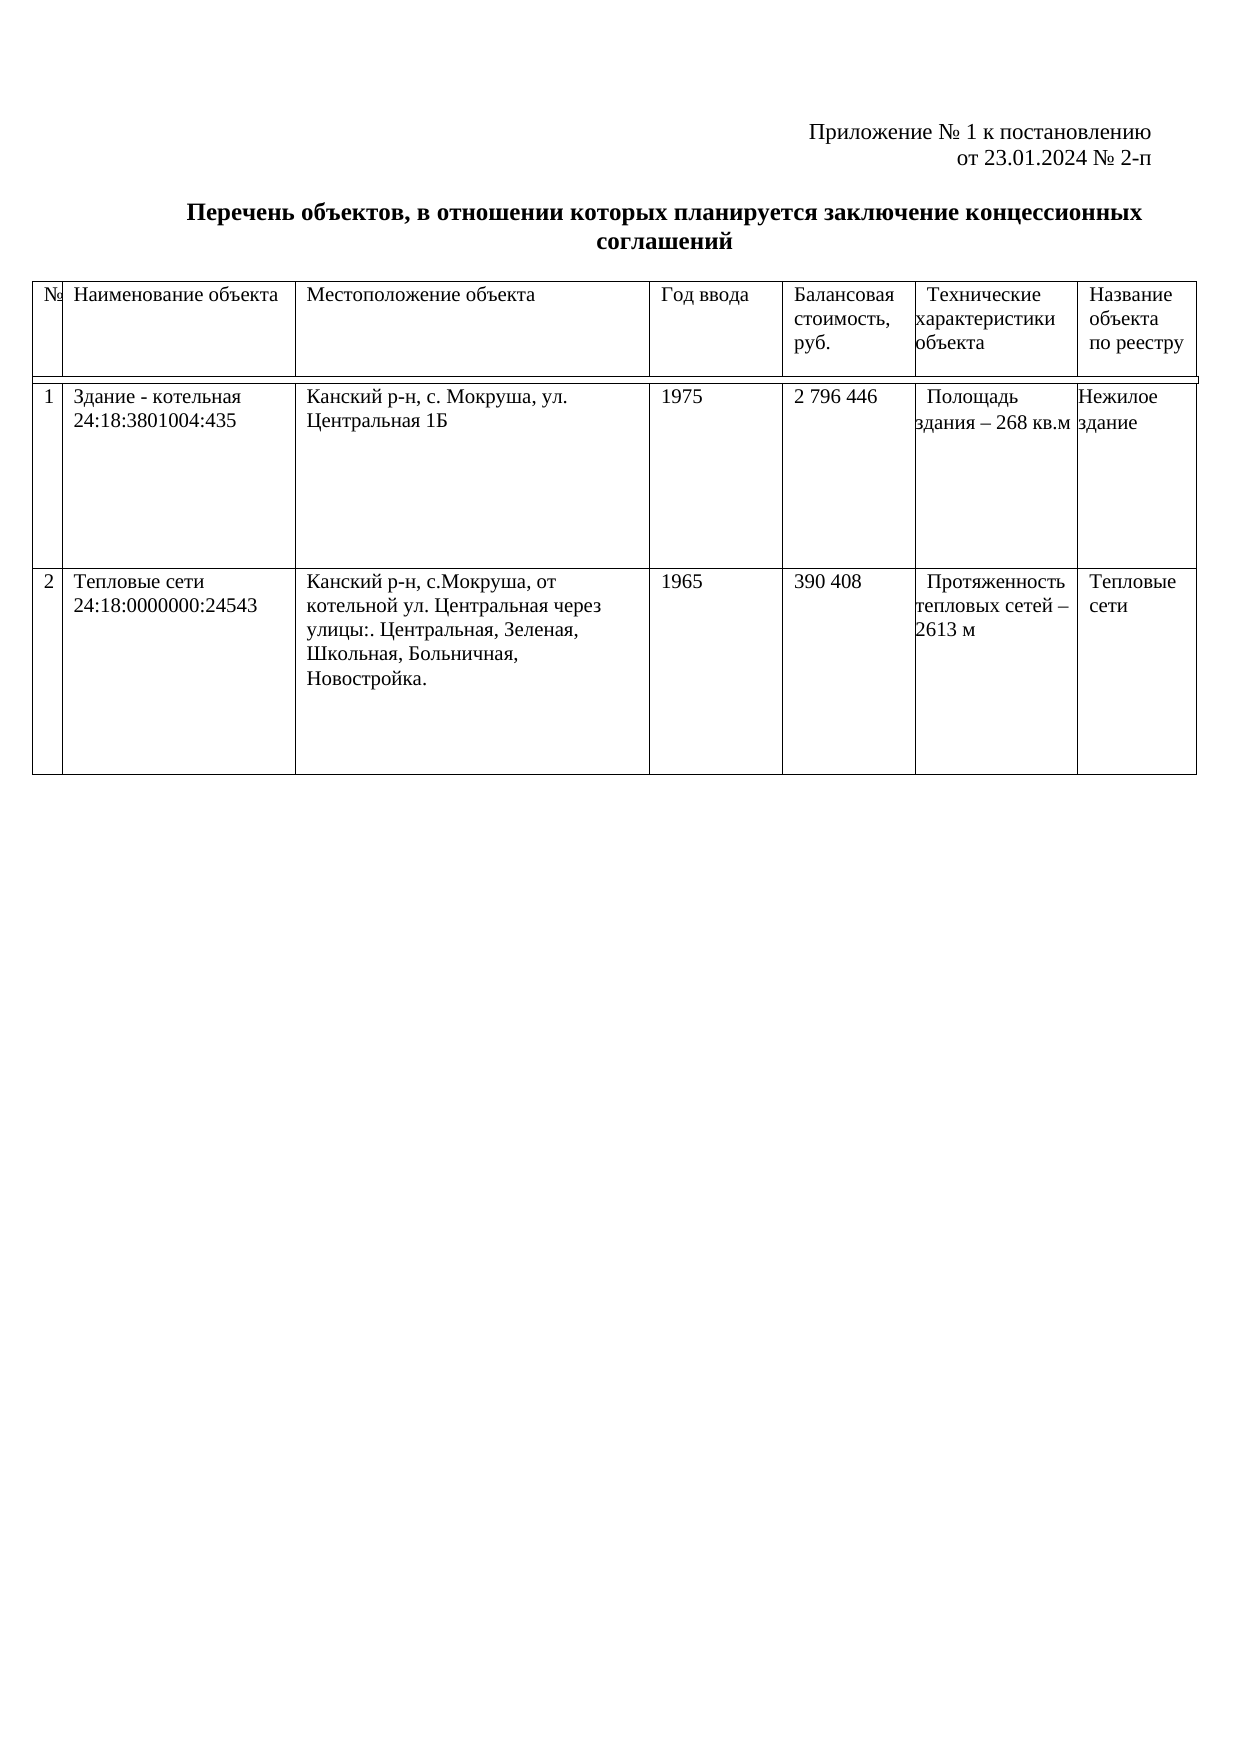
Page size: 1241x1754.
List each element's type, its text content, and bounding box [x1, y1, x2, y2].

table_cell 1965 [650, 569, 782, 774]
table_cell [33, 377, 1198, 383]
text от 23.01.2024 № 2-п [177, 144, 1152, 171]
table_header Балансовая стоимость, руб. [783, 282, 915, 376]
table_header Название объекта по реестру [1078, 282, 1196, 376]
table_cell Канский р-н, с.Мокруша, от котельной ул. Центральная через улицы:. Центральная, Зеленая, Школьная, Больничная, Новостройка. [296, 569, 649, 774]
table_header Год ввода [650, 282, 782, 376]
table_header № [33, 282, 62, 376]
table_header Технические характеристики объекта [916, 282, 1077, 376]
table_cell 1 [33, 384, 62, 568]
table_cell 390 408 [783, 569, 915, 774]
table_header Наименование объекта [63, 282, 295, 376]
table_header Местоположение объекта [296, 282, 649, 376]
table_cell Протяженность тепловых сетей – 2613 м [916, 569, 1077, 774]
table_cell Тепловые сети 24:18:0000000:24543 [63, 569, 295, 774]
table_cell 2 796 446 [783, 384, 915, 568]
table_cell Канский р-н, с. Мокруша, ул. Центральная 1Б [296, 384, 649, 568]
text Перечень объектов, в отношении которых планируется заключение концессионных соглашений [177, 197, 1152, 255]
table_cell 2 [33, 569, 62, 774]
table_cell Полощадь здания – 268 кв.м [916, 384, 1077, 568]
table_cell Нежилое здание [1078, 384, 1196, 568]
table_cell Тепловые сети [1078, 569, 1196, 774]
table_cell Здание - котельная 24:18:3801004:435 [63, 384, 295, 568]
text Приложение № 1 к постановлению [177, 118, 1152, 144]
table_cell 1975 [650, 384, 782, 568]
